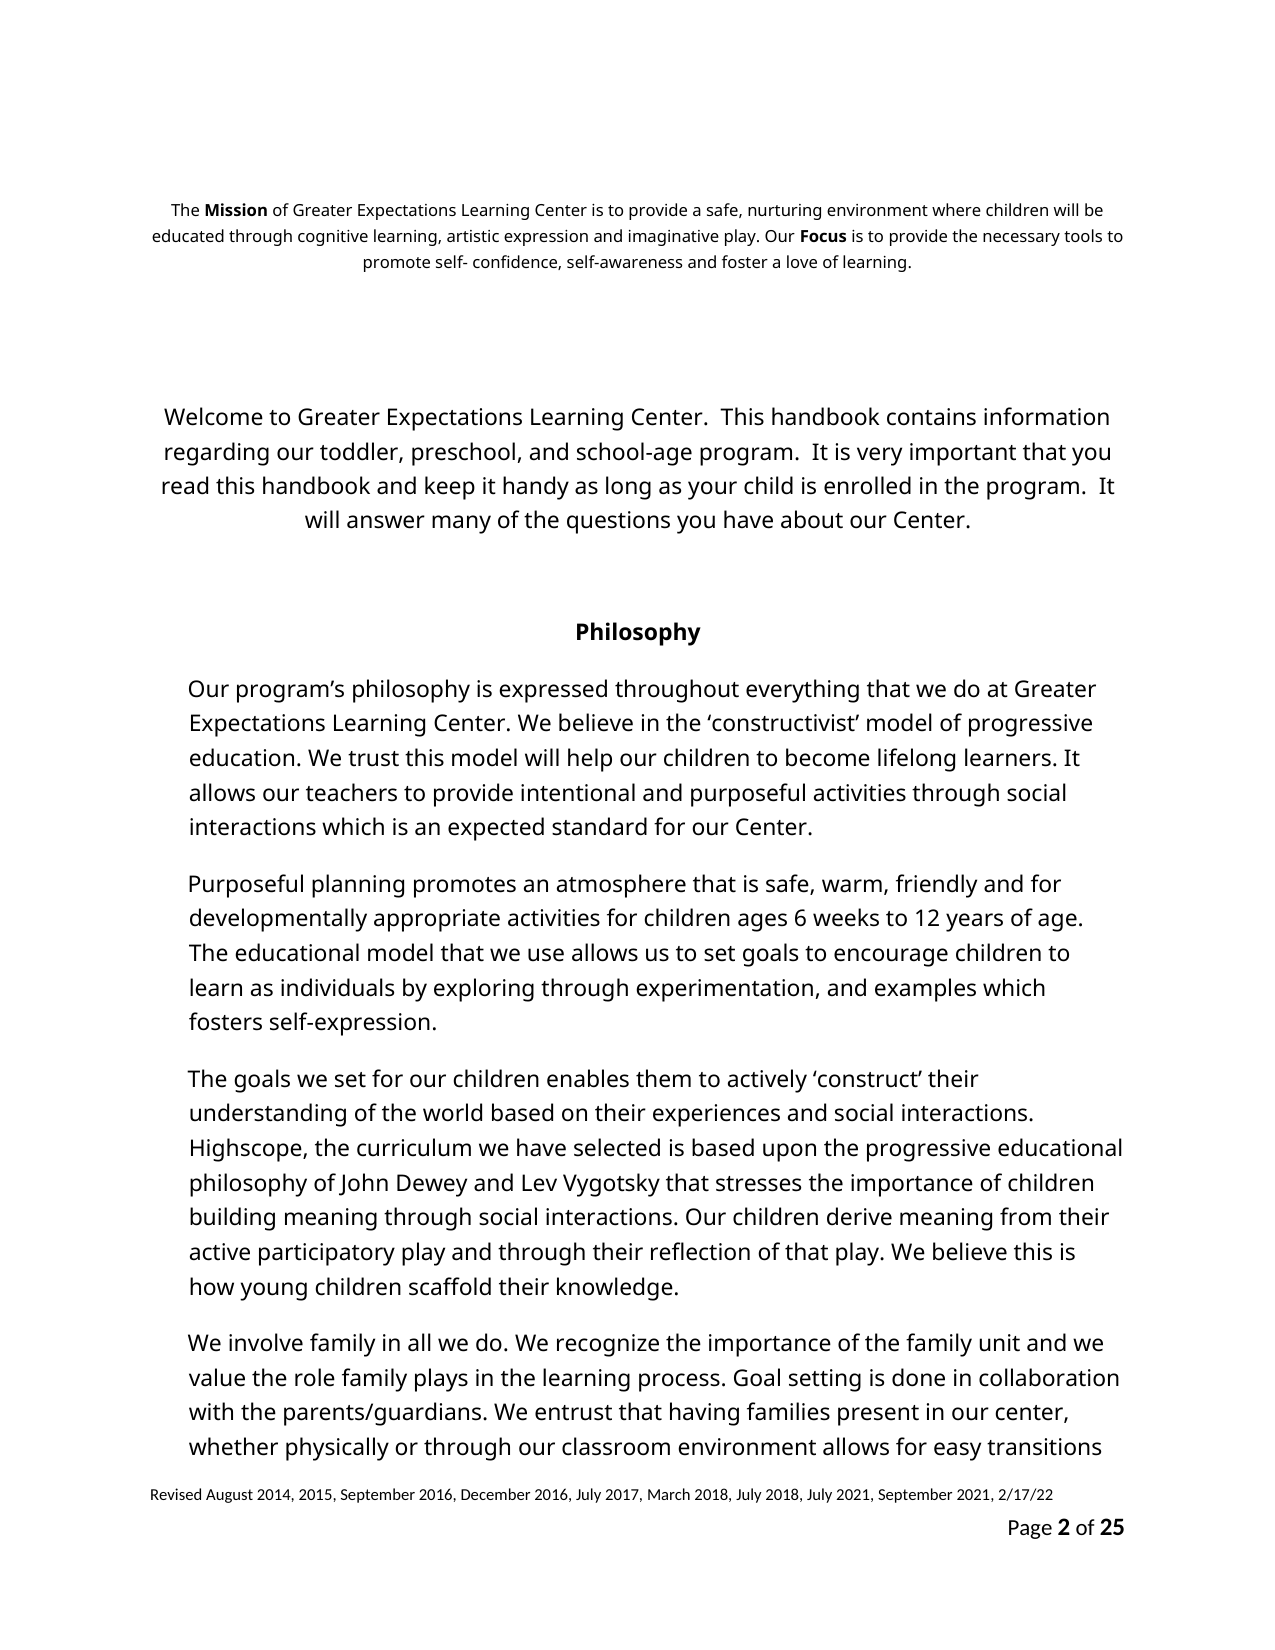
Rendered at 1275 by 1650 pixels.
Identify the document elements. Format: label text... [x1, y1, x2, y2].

text The goals we set for our children enables them to actively ‘construct’ their understanding of the world based on their experiences and social interactions. Highscope, the curriculum we have selected is based upon the progressive educational philosophy of John Dewey and Lev Vygotsky that stresses the importance of children building meaning through social interactions. Our children derive meaning from their active participatory play and through their reflection of that play. We believe this is how young children scaffold their knowledge. [187, 1062, 1125, 1302]
text Philosophy [177, 616, 1098, 647]
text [187, 1327, 1125, 1462]
text Welcome to Greater Expectations Learning Center. This handbook contains information regarding our toddler, preschool, and school-age program. It is very important that you read this handbook and keep it handy as long as your child is enrolled in the program. It will answer many of the questions you have about our Center. [151, 401, 1124, 535]
text Our program’s philosophy is expressed throughout everything that we do at Greater Expectations Learning Center. We believe in the ‘constructivist’ model of progressive education. We trust this model will help our children to become lifelong learners. It allows our teachers to provide intentional and purposeful activities through social interactions which is an expected standard for our Center. [187, 672, 1125, 842]
text Purposeful planning promotes an atmosphere that is safe, warm, friendly and for developmentally appropriate activities for children ages 6 weeks to 12 years of age. The educational model that we use allows us to set goals to encourage children to learn as individuals by exploring through experimentation, and examples which fosters self-expression. [187, 867, 1125, 1037]
text The Mission of Greater Expectations Learning Center is to provide a safe, nurturing environment where children will be educated through cognitive learning, artistic expression and imaginative play. Our Focus is to provide the necessary tools to promote self- confidence, self-awareness and foster a love of learning. [150, 199, 1125, 273]
